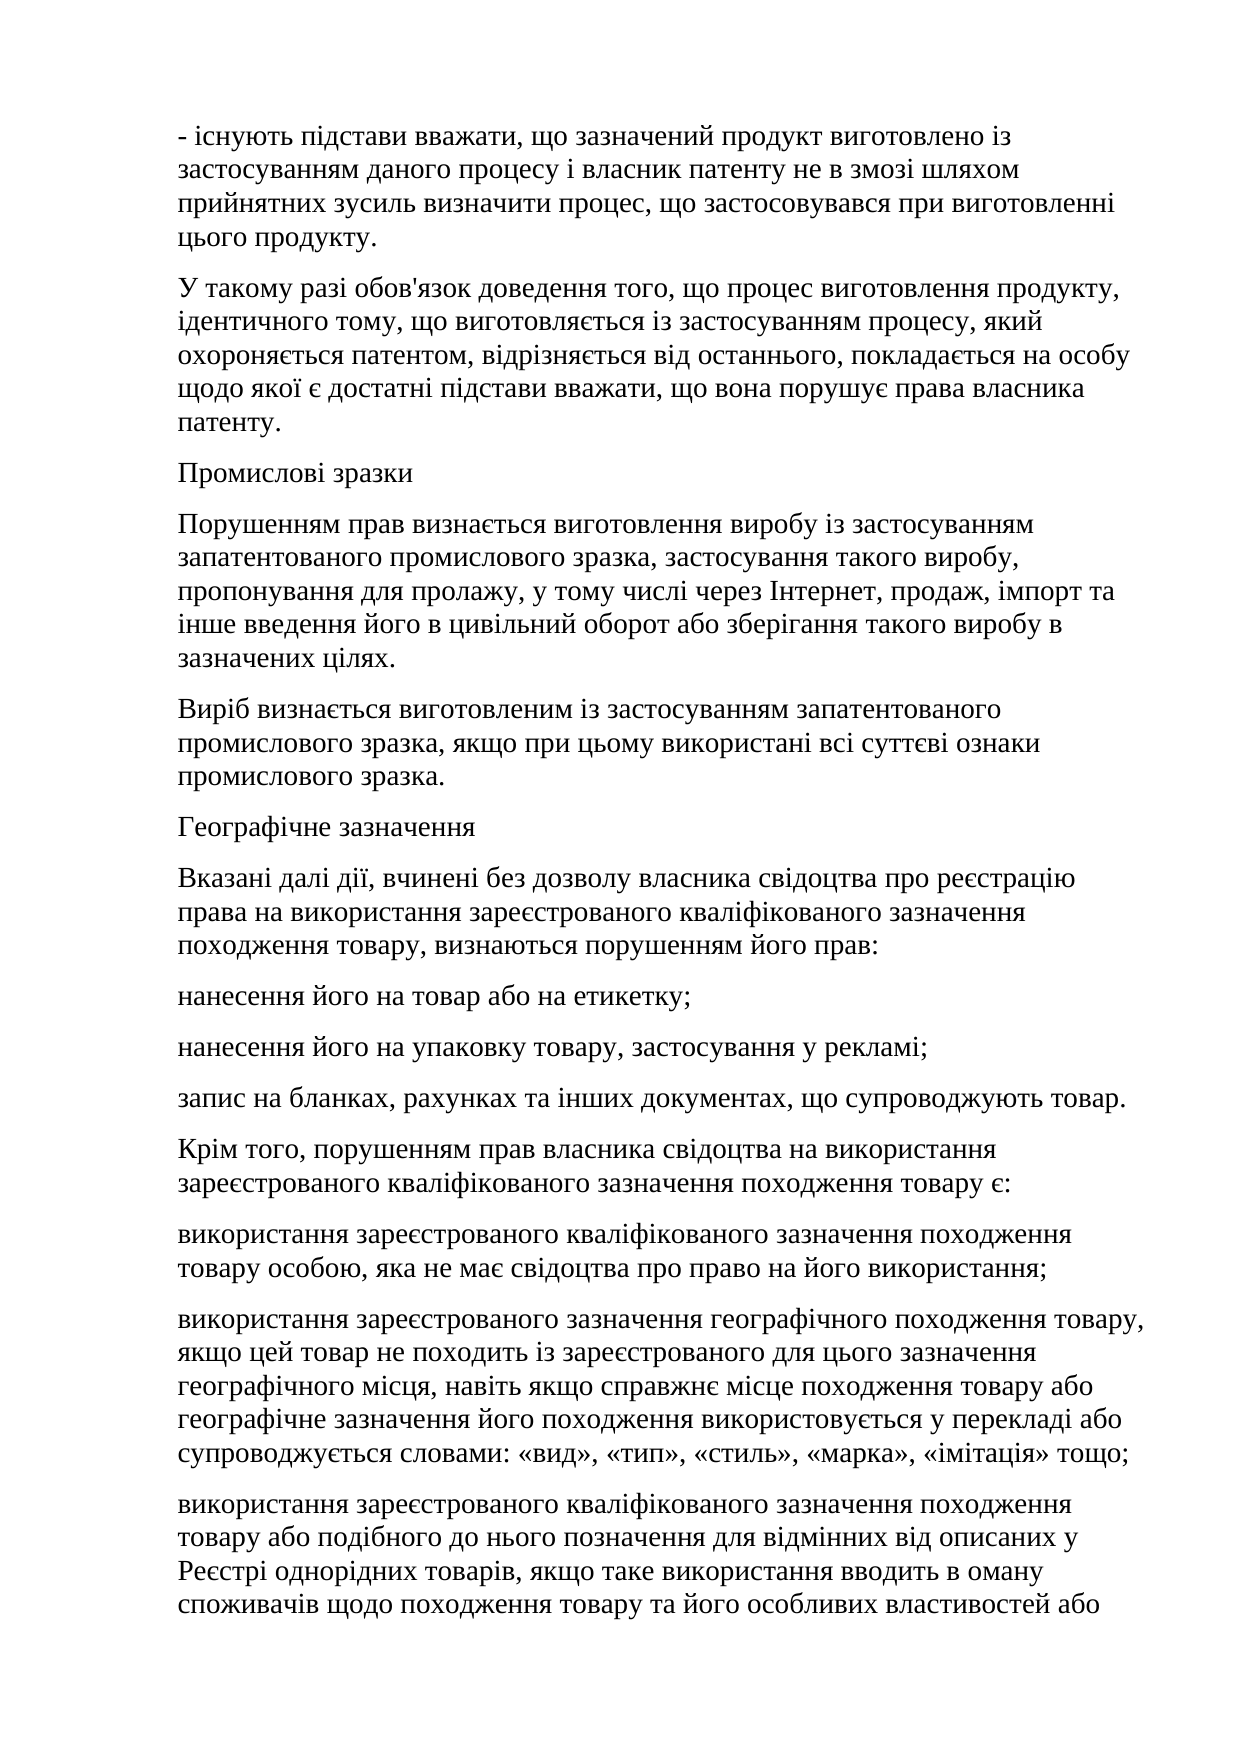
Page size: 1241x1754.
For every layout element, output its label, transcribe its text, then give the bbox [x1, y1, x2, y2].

text - існують підстави вважати, що зазначений продукт виготовлено із застосуванням даного процесу і власник патенту не в змозі шляхом прийнятних зусиль визначити процес, що застосовувався при виготовленні цього продукту. [177, 118, 1152, 252]
text Вказані далі дії, вчинені без дозволу власника свідоцтва про реєстрацію права на використання зареєстрованого кваліфікованого зазначення походження товару, визнаються порушенням його прав: [177, 860, 1152, 961]
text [177, 1486, 1152, 1620]
text У такому разі обов'язок доведення того, що процес виготовлення продукту, ідентичного тому, що виготовляється із застосуванням процесу, який охороняється патентом, відрізняється від останнього, покладається на особу щодо якої є достатні підстави вважати, що вона порушує права власника патенту. [177, 270, 1152, 437]
text запис на бланках, рахунках та інших документах, що супроводжують товар. [177, 1081, 1152, 1114]
text використання зареєстрованого кваліфікованого зазначення походження товару особою, яка не має свідоцтва про право на його використання; [177, 1216, 1152, 1283]
text Географічне зазначення [177, 809, 1152, 843]
text Промислові зразки [177, 455, 1152, 488]
text використання зареєстрованого зазначення географічного походження товару, якщо цей товар не походить із зареєстрованого для цього зазначення географічного місця, навіть якщо справжнє місце походження товару або географічне зазначення його походження використовується у перекладі або супроводжується словами: «вид», «тип», «стиль», «марка», «імітація» тощо; [177, 1301, 1152, 1468]
text нанесення його на упаковку товару, застосування у рекламі; [177, 1029, 1152, 1063]
text Порушенням прав визнається виготовлення виробу із застосуванням запатентованого промислового зразка, застосування такого виробу, пропонування для пролажу, у тому числі через Інтернет, продаж, імпорт та інше введення його в цивільний оборот або зберігання такого виробу в зазначених цілях. [177, 506, 1152, 674]
text Виріб визнається виготовленим із застосуванням запатентованого промислового зразка, якщо при цьому використані всі суттєві ознаки промислового зразка. [177, 691, 1152, 792]
text Крім того, порушенням прав власника свідоцтва на використання зареєстрованого кваліфікованого зазначення походження товару є: [177, 1132, 1152, 1199]
text нанесення його на товар або на етикетку; [177, 978, 1152, 1012]
